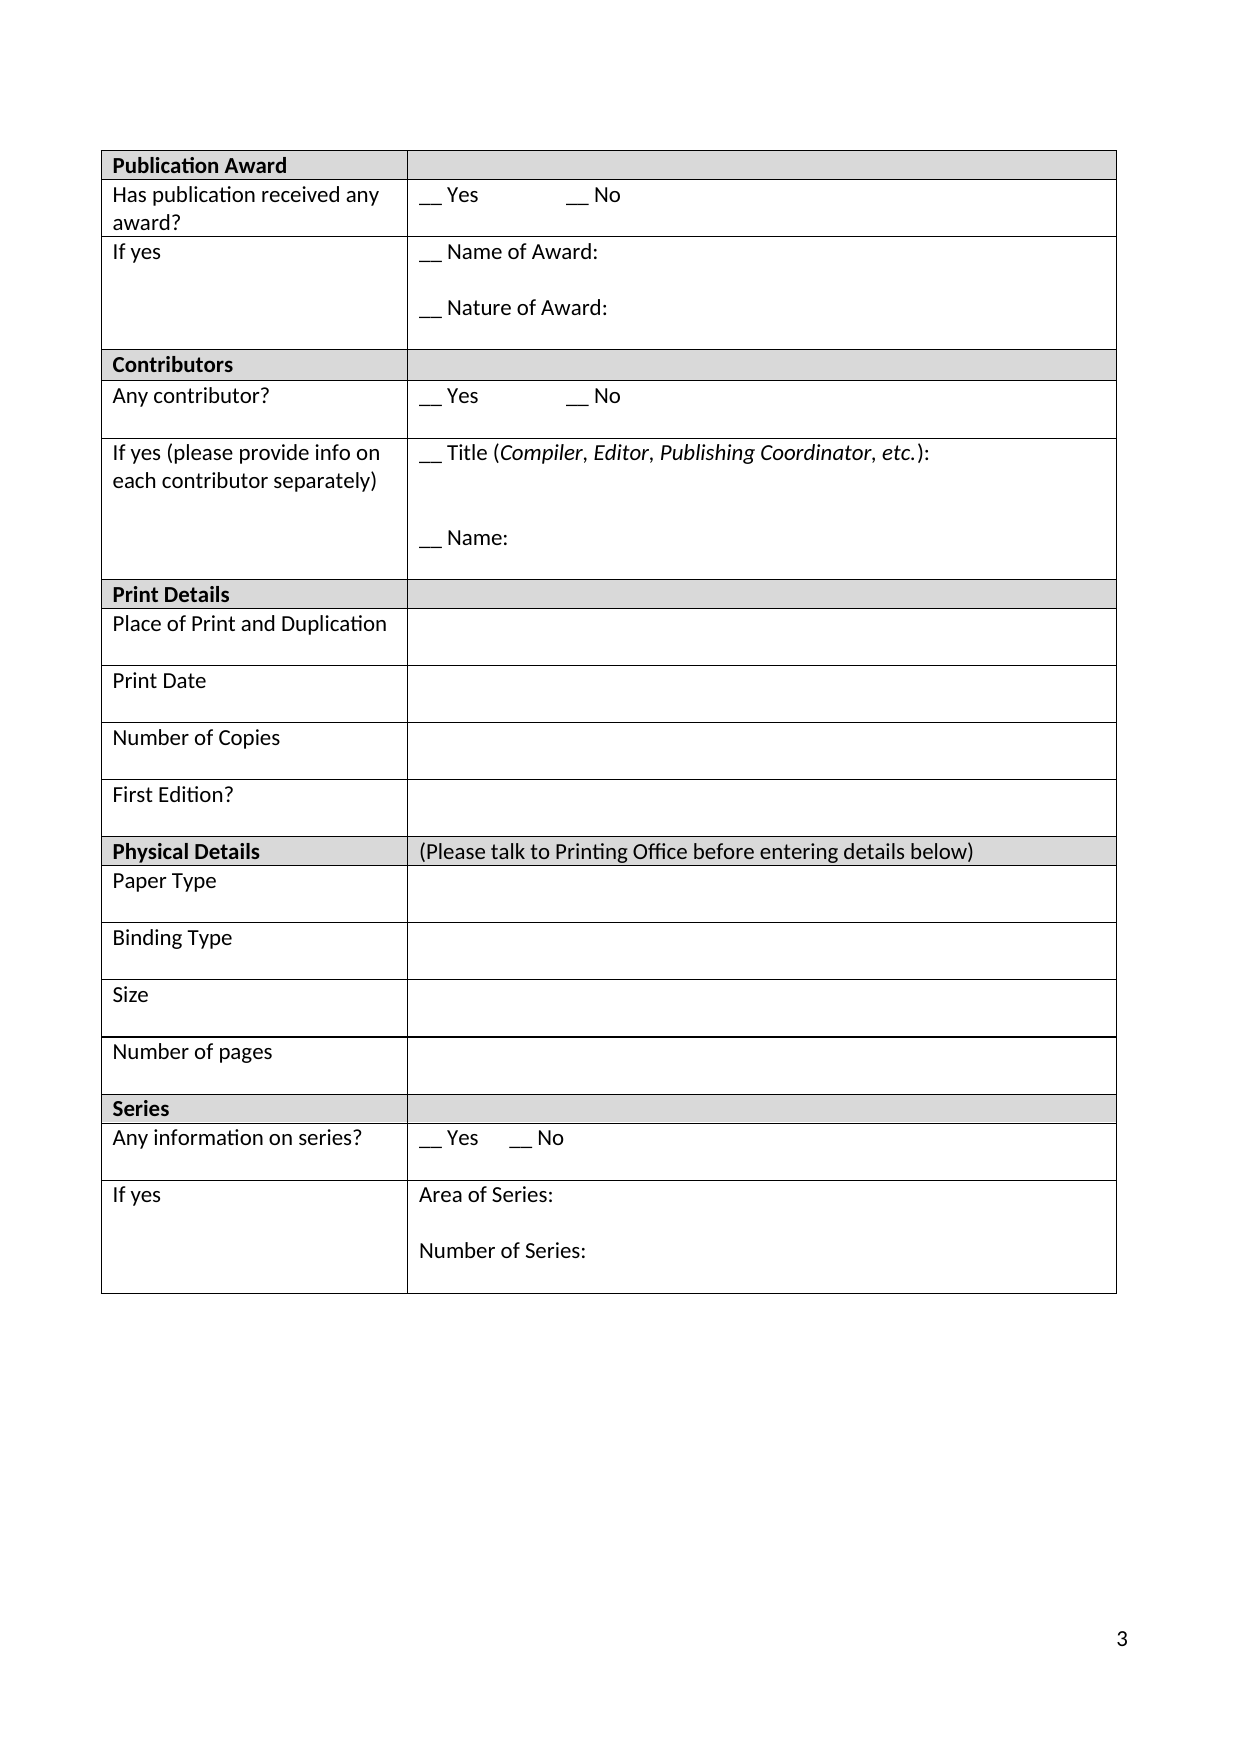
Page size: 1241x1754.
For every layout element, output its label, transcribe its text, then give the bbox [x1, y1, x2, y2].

table_cell __ Title (Compiler, Editor, Publishing Coordinator, etc.): __ Name: [408, 439, 1116, 579]
table_cell __ Yes __ No [408, 381, 1116, 437]
table_cell [408, 923, 1116, 979]
table_cell [408, 1095, 1116, 1122]
table_cell Any information on series? [102, 1124, 407, 1179]
table_cell __ Yes __ No [408, 180, 1116, 236]
table_cell Any contributor? [102, 381, 407, 437]
table_cell [408, 609, 1116, 665]
table_cell If yes [102, 1181, 407, 1293]
table_cell [408, 350, 1116, 380]
table_cell Physical Details [102, 837, 407, 865]
table_cell Number of pages [102, 1038, 407, 1093]
table_cell Has publication received any award? [102, 180, 407, 236]
table_cell [408, 580, 1116, 608]
table_cell __ Name of Award: __ Nature of Award: [408, 237, 1116, 349]
table_cell [408, 151, 1116, 179]
table_cell __ Yes __ No [408, 1124, 1116, 1179]
table_cell Size [102, 980, 407, 1036]
table_cell (Please talk to Printing Office before entering details below) [408, 837, 1116, 865]
table_cell Contributors [102, 350, 407, 380]
table_cell [408, 866, 1116, 922]
table_cell [408, 666, 1116, 722]
table_cell Print Details [102, 580, 407, 608]
table_cell Binding Type [102, 923, 407, 979]
table_cell Number of Copies [102, 723, 407, 779]
table_cell Place of Print and Duplication [102, 609, 407, 665]
table_cell Print Date [102, 666, 407, 722]
table_cell If yes (please provide info on each contributor separately) [102, 439, 407, 579]
table_cell Area of Series: Number of Series: [408, 1181, 1116, 1293]
table_cell First Edition? [102, 780, 407, 836]
table_cell [408, 723, 1116, 779]
table_cell Series [102, 1095, 407, 1122]
table_cell Paper Type [102, 866, 407, 922]
table_cell If yes [102, 237, 407, 349]
table_cell Publication Award [102, 151, 407, 179]
table_cell [408, 1038, 1116, 1093]
table_cell [408, 780, 1116, 836]
table_cell [408, 980, 1116, 1036]
